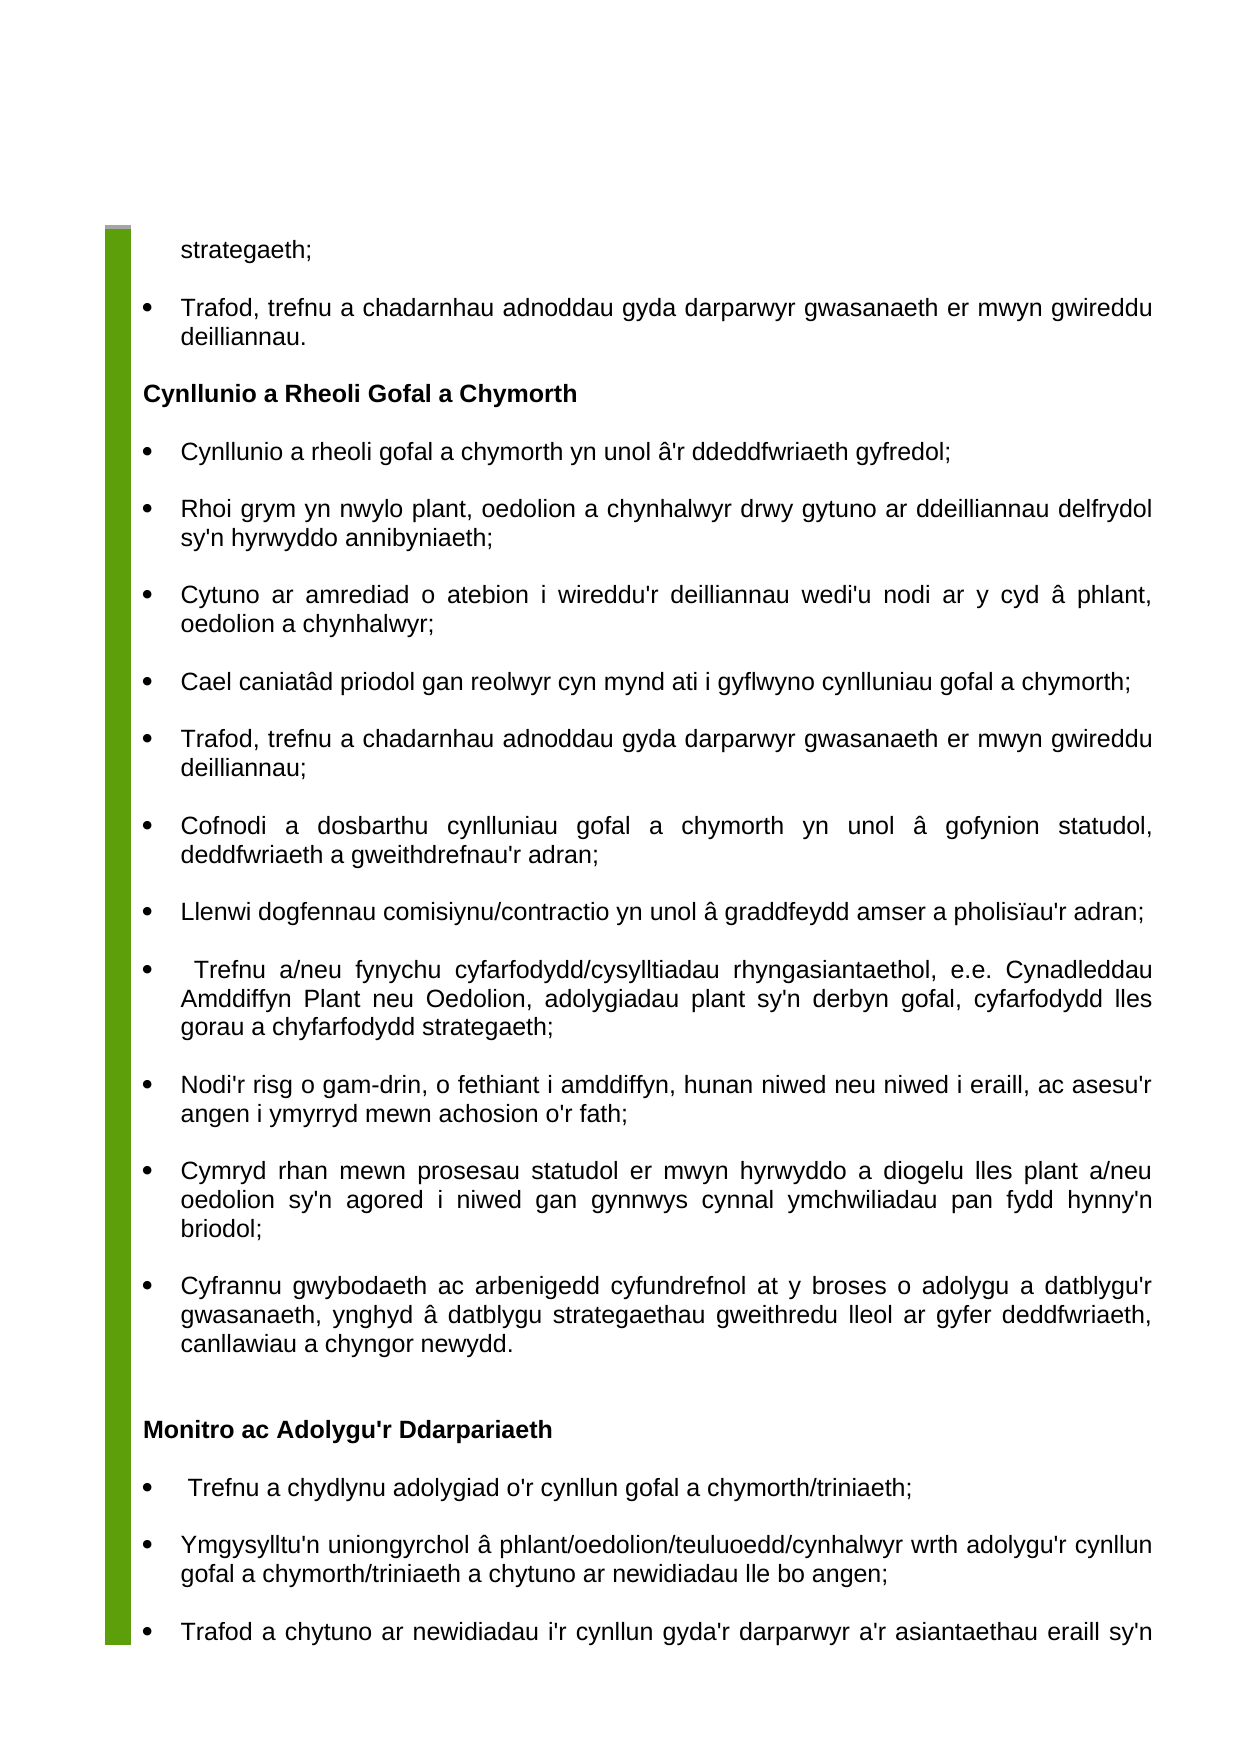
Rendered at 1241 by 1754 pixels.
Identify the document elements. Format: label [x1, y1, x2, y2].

table_cell [133, 229, 1163, 1645]
